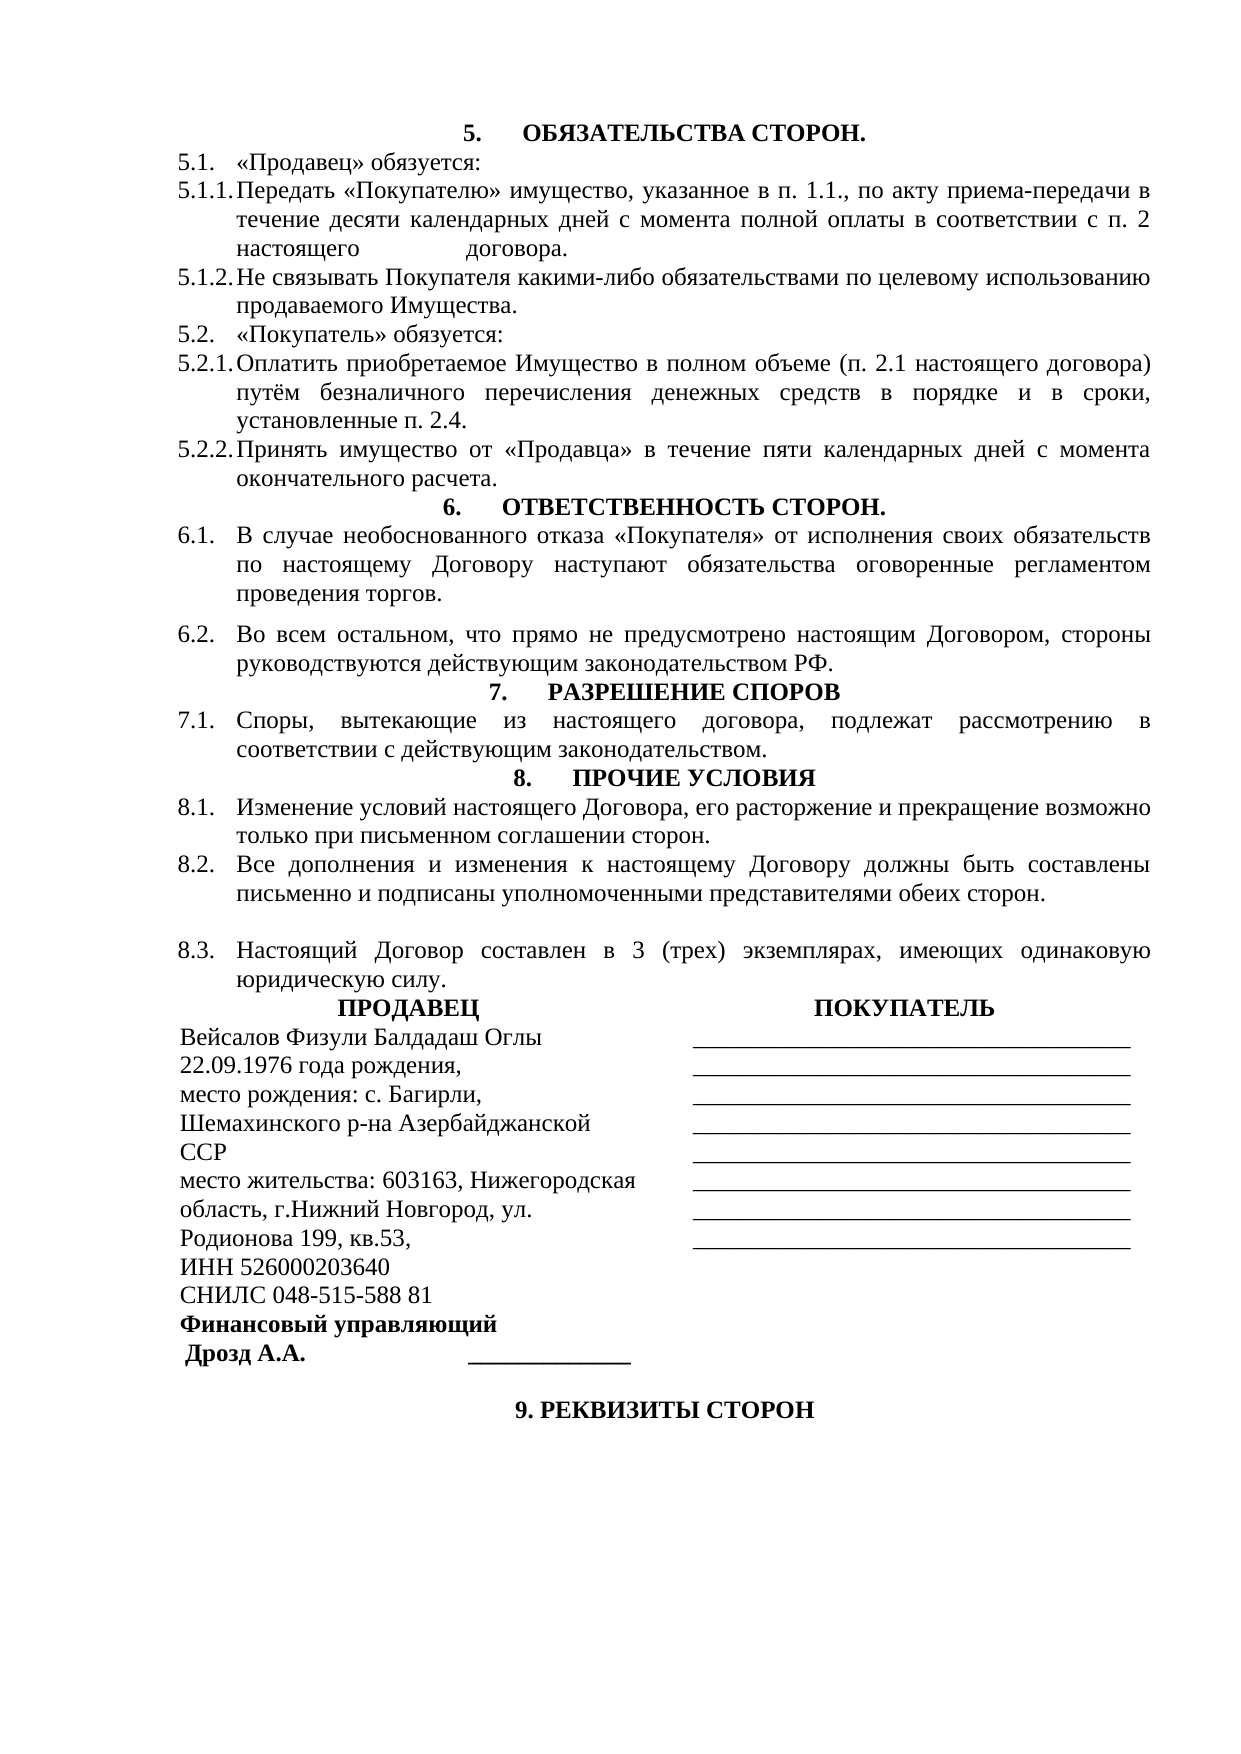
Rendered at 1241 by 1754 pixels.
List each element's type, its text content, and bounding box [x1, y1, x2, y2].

list Принять имущество от «Продавца» в течение пяти календарных дней с момента окончательного расчета. [177, 434, 1152, 492]
table_cell Вейсалов Физули Балдадаш Оглы 22.09.1976 года рождения, место рождения: с. Багирли, Шемахинского р-на Азербайджанской ССР место жительства: 603163, Нижегородская область, г.Нижний Новгород, ул. Родионова 199, кв.53, ИНН 526000203640 СНИЛС 048-515-588 81 Финансовый управляющий Дрозд А.А. _____________ [168, 1022, 648, 1367]
list Настоящий Договор составлен в 3 (трех) экземплярах, имеющих одинаковую юридическую силу. [177, 936, 1152, 993]
list В случае необоснованного отказа «Покупателя» от исполнения своих обязательств по настоящему Договору наступают обязательства оговоренные регламентом проведения торгов. [177, 521, 1152, 607]
table_cell ___________________________________ ___________________________________ ___________________________________ ___________________________________ ___________________________________ ___________________________________ ___________________________________ ___________________________________ [649, 1022, 1161, 1367]
list Во всем остальном, что прямо не предусмотрено настоящим Договором, стороны руководствуются действующим законодательством РФ. [177, 619, 1152, 677]
list Передать «Покупателю» имущество, указанное в п. 1.1., по акту приема-передачи в течение десяти календарных дней с момента полной оплаты в соответствии с п. 2 настоящего договора. [177, 176, 1152, 262]
list Не связывать Покупателя какими-либо обязательствами по целевому использованию продаваемого Имущества. [177, 262, 1152, 319]
list Оплатить приобретаемое Имущество в полном объеме (п. 2.1 настоящего договора) путём безналичного перечисления денежных средств в порядке и в сроки, установленные п. 2.4. [177, 348, 1152, 434]
title ПРОЧИЕ УСЛОВИЯ [177, 763, 1152, 792]
title Споры, вытекающие из настоящего договора, подлежат рассмотрению в соответствии с действующим законодательством. [177, 706, 1152, 763]
title Изменение условий настоящего Договора, его расторжение и прекращение возможно только при письменном соглашении сторон. [177, 792, 1152, 849]
text 9. РЕКВИЗИТЫ СТОРОН [177, 1396, 1152, 1424]
list ОБЯЗАТЕЛЬСТВА СТОРОН. [177, 118, 1152, 147]
title Все дополнения и изменения к настоящему Договору должны быть составлены письменно и подписаны уполномоченными представителями обеих сторон. [177, 849, 1152, 907]
title РАЗРЕШЕНИЕ СПОРОВ [177, 677, 1152, 706]
list ОТВЕТСТВЕННОСТЬ СТОРОН. [177, 492, 1152, 521]
list «Покупатель» обязуется: [177, 319, 1152, 348]
table_header ПОКУПАТЕЛЬ [649, 993, 1161, 1022]
table_header ПРОДАВЕЦ [168, 993, 648, 1022]
list «Продавец» обязуется: [177, 147, 1152, 176]
